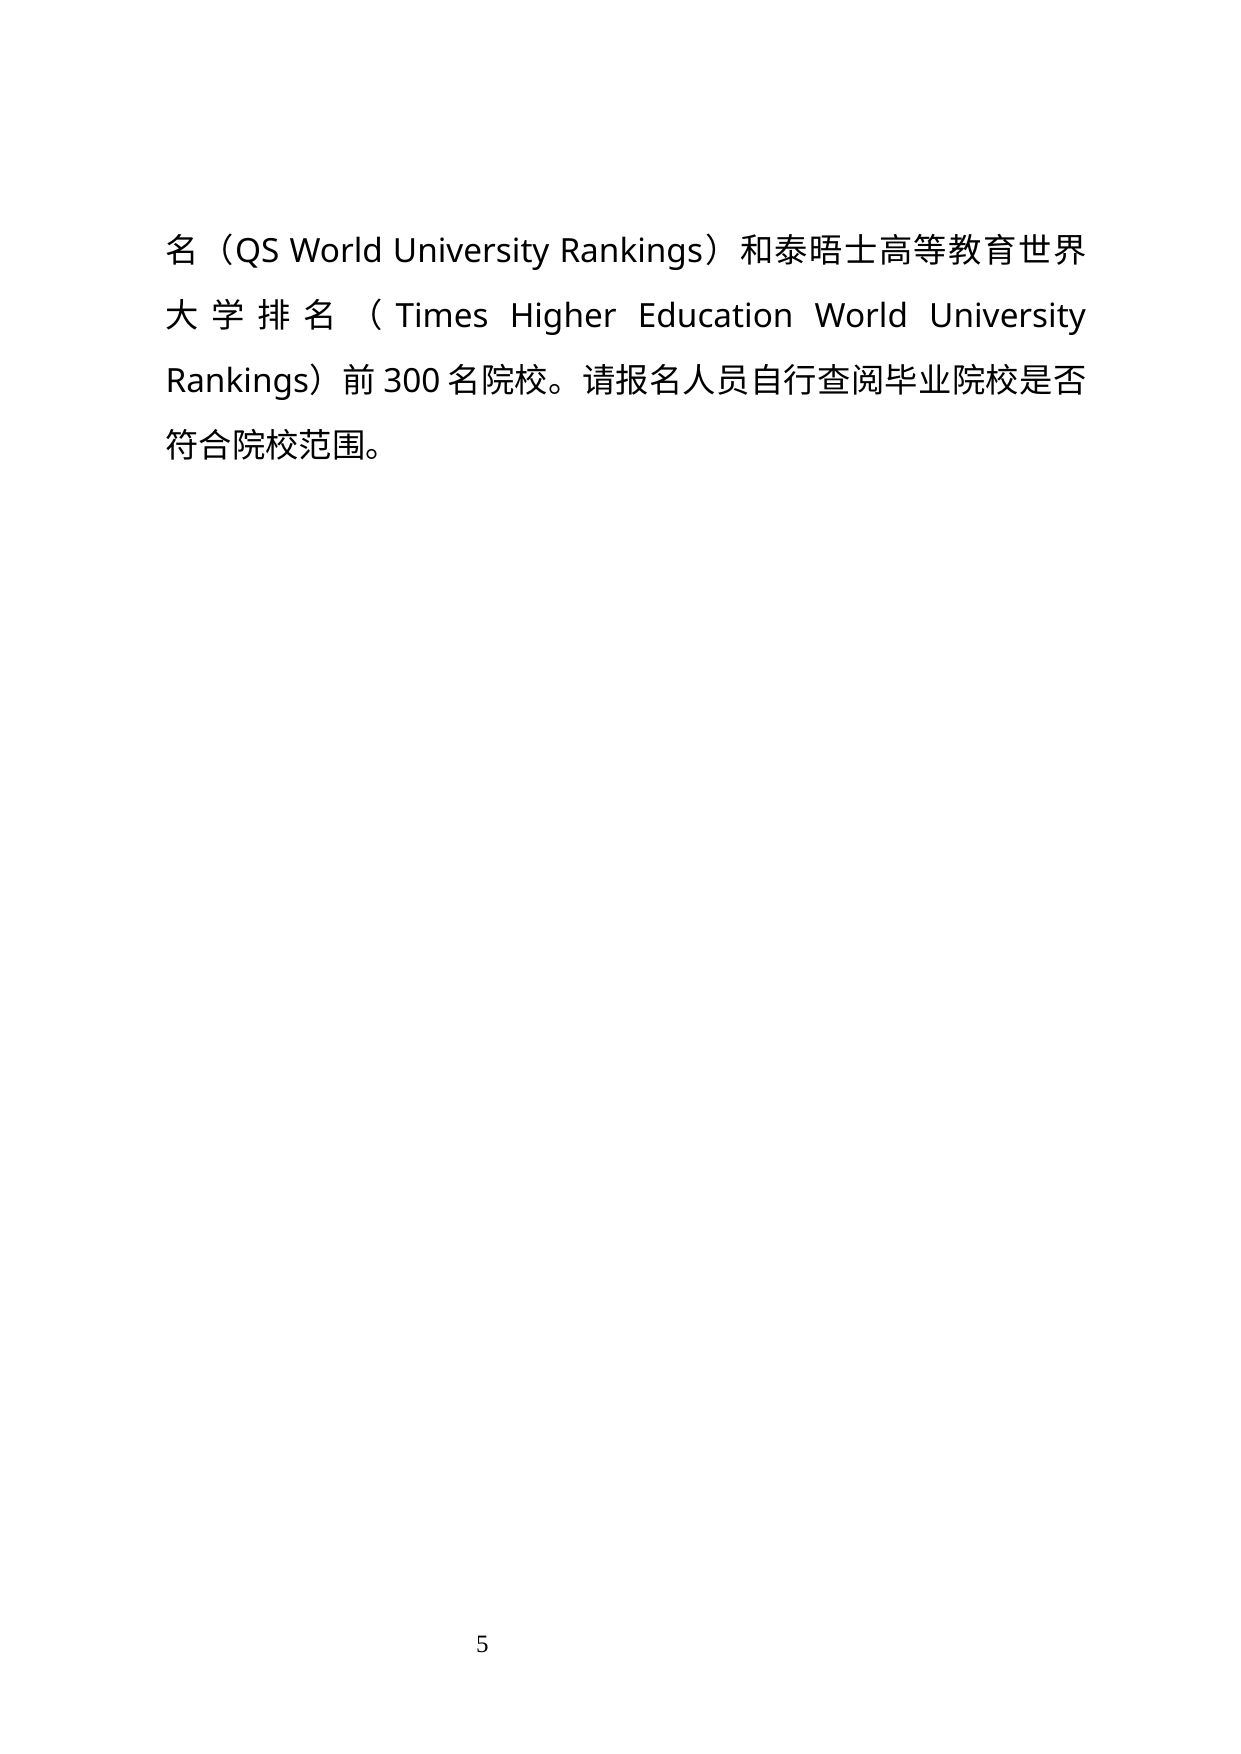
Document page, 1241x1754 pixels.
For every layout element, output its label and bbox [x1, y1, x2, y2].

text [165, 215, 1087, 475]
